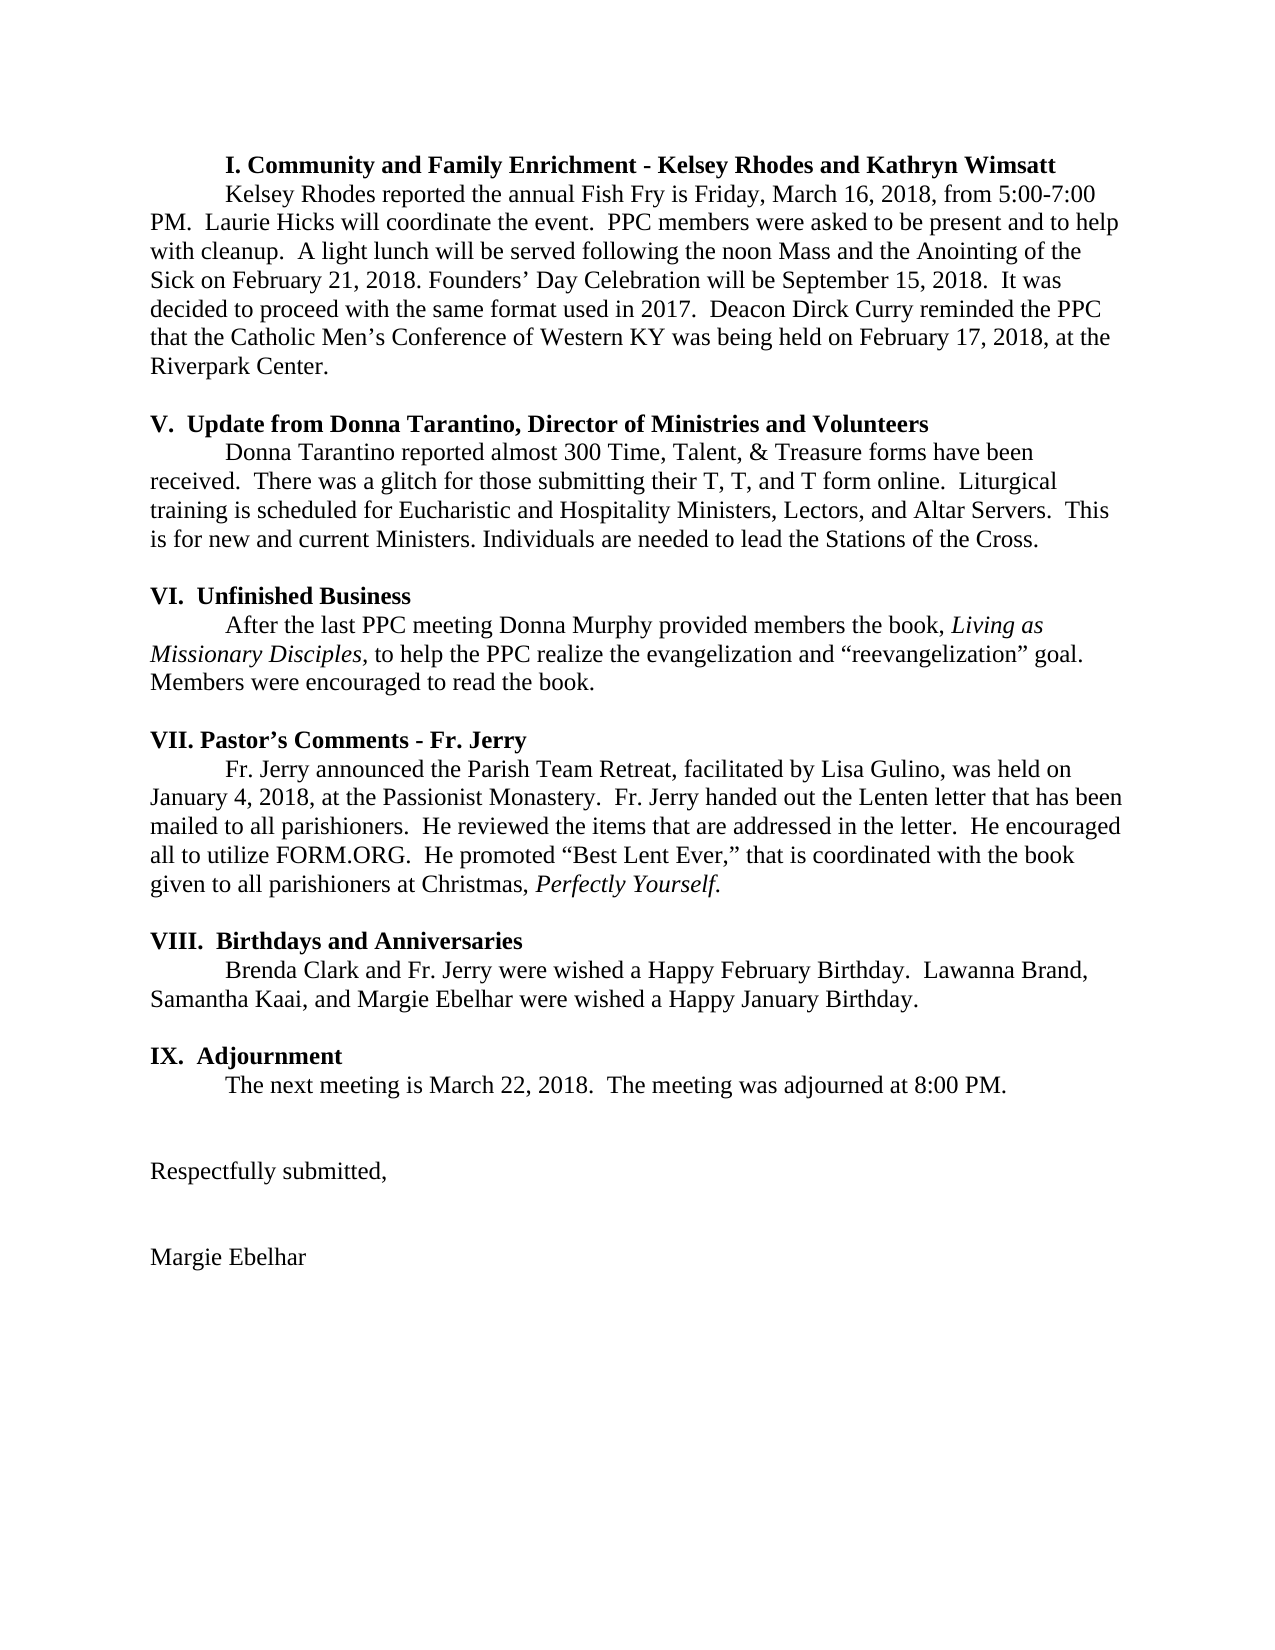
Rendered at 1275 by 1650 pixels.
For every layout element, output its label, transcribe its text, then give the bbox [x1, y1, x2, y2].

text I. Community and Family Enrichment - Kelsey Rhodes and Kathryn Wimsatt [150, 150, 1125, 179]
text VI. Unfinished Business [150, 581, 1125, 610]
text Brenda Clark and Fr. Jerry were wished a Happy February Birthday. Lawanna Brand, Samantha Kaai, and Margie Ebelhar were wished a Happy January Birthday. [150, 955, 1125, 1012]
text After the last PPC meeting Donna Murphy provided members the book, Living as Missionary Disciples, to help the PPC realize the evangelization and “reevangelization” goal. Members were encouraged to read the book. [150, 610, 1125, 696]
text Kelsey Rhodes reported the annual Fish Fry is Friday, March 16, 2018, from 5:00-7:00 PM. Laurie Hicks will coordinate the event. PPC members were asked to be present and to help with cleanup. A light lunch will be served following the noon Mass and the Anointing of the Sick on February 21, 2018. Founders’ Day Celebration will be September 15, 2018. It was decided to proceed with the same format used in 2017. Deacon Dirck Curry reminded the PPC that the Catholic Men’s Conference of Western KY was being held on February 17, 2018, at the Riverpark Center. [150, 179, 1125, 380]
text The next meeting is March 22, 2018. The meeting was adjourned at 8:00 PM. [150, 1070, 1125, 1099]
text Donna Tarantino reported almost 300 Time, Talent, & Treasure forms have been received. There was a glitch for those submitting their T, T, and T form online. Liturgical training is scheduled for Eucharistic and Hospitality Ministers, Lectors, and Altar Servers. This is for new and current Ministers. Individuals are needed to lead the Stations of the Cross. [150, 437, 1125, 552]
text Fr. Jerry announced the Parish Team Retreat, facilitated by Lisa Gulino, was held on January 4, 2018, at the Passionist Monastery. Fr. Jerry handed out the Lenten letter that has been mailed to all parishioners. He reviewed the items that are addressed in the letter. He encouraged all to utilize FORM.ORG. He promoted “Best Lent Ever,” that is coordinated with the book given to all parishioners at Christmas, Perfectly Yourself. [150, 754, 1125, 897]
text V. Update from Donna Tarantino, Director of Ministries and Volunteers [150, 409, 1125, 437]
text VII. Pastor’s Comments - Fr. Jerry [150, 725, 1125, 754]
text Margie Ebelhar [150, 1242, 1125, 1271]
text Respectfully submitted, [150, 1156, 1125, 1185]
text IX. Adjournment [150, 1041, 1125, 1070]
text VIII. Birthdays and Anniversaries [150, 926, 1125, 955]
